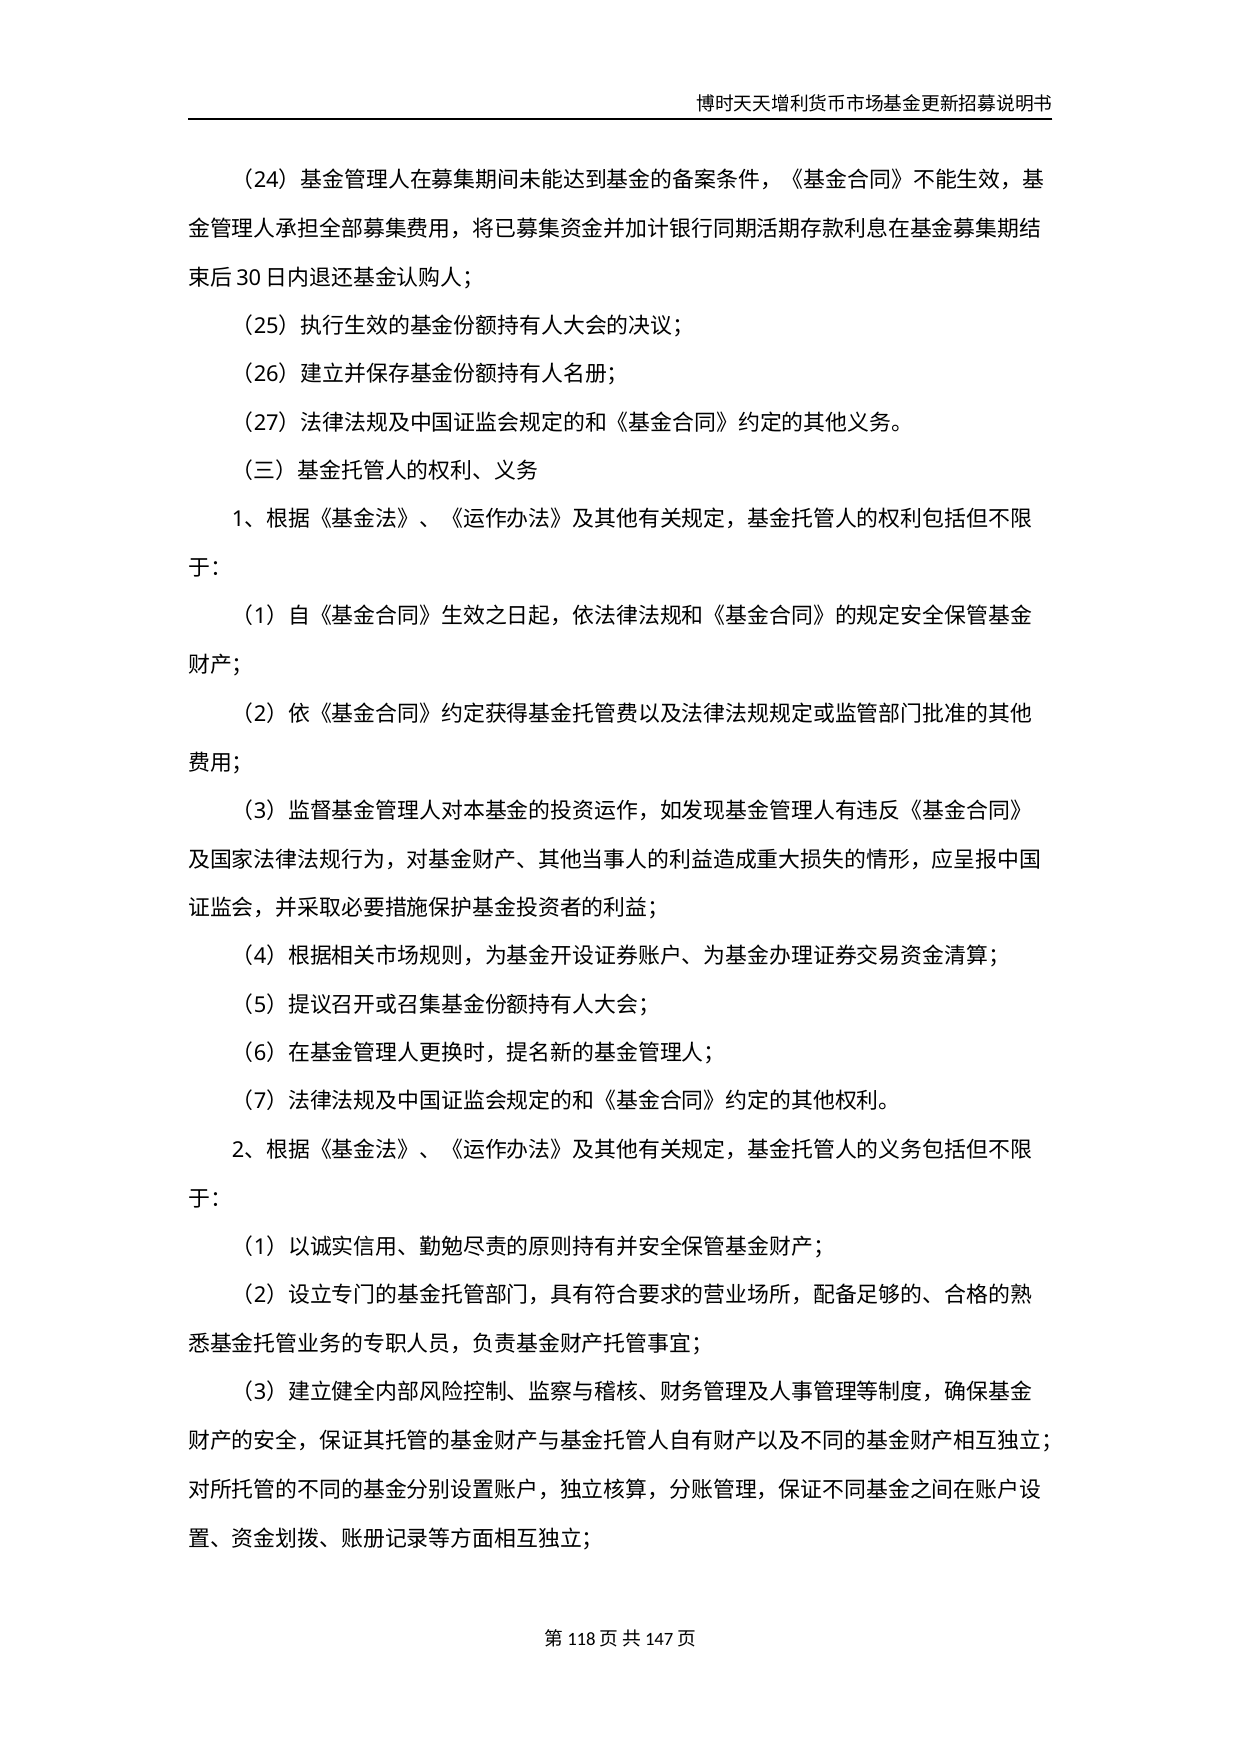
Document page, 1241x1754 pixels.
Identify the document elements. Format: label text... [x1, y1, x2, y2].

text （3）监督基金管理人对本基金的投资运作，如发现基金管理人有违反《基金合同》及国家法律法规行为，对基金财产、其他当事人的利益造成重大损失的情形，应呈报中国证监会，并采取必要措施保护基金投资者的利益； [188, 792, 1052, 922]
text （4）根据相关市场规则，为基金开设证券账户、为基金办理证券交易资金清算； [188, 938, 1052, 971]
text （25）执行生效的基金份额持有人大会的决议； [188, 308, 1052, 340]
text （2）设立专门的基金托管部门，具有符合要求的营业场所，配备足够的、合格的熟悉基金托管业务的专职人员，负责基金财产托管事宜； [188, 1277, 1052, 1358]
text （6）在基金管理人更换时，提名新的基金管理人； [188, 1035, 1052, 1067]
text （26）建立并保存基金份额持有人名册； [188, 356, 1052, 389]
text （2）依《基金合同》约定获得基金托管费以及法律法规规定或监管部门批准的其他费用； [188, 695, 1052, 777]
text 1、根据《基金法》、《运作办法》及其他有关规定，基金托管人的权利包括但不限于： [188, 501, 1052, 582]
text （1）自《基金合同》生效之日起，依法律法规和《基金合同》的规定安全保管基金财产； [188, 598, 1052, 679]
text （三）基金托管人的权利、义务 [188, 453, 1052, 485]
text （27）法律法规及中国证监会规定的和《基金合同》约定的其他义务。 [188, 404, 1052, 437]
text （7）法律法规及中国证监会规定的和《基金合同》约定的其他权利。 [188, 1083, 1052, 1116]
text （24）基金管理人在募集期间未能达到基金的备案条件，《基金合同》不能生效，基金管理人承担全部募集费用，将已募集资金并加计银行同期活期存款利息在基金募集期结束后30日内退还基金认购人； [188, 162, 1052, 292]
text 2、根据《基金法》、《运作办法》及其他有关规定，基金托管人的义务包括但不限于： [188, 1132, 1052, 1213]
text （1）以诚实信用、勤勉尽责的原则持有并安全保管基金财产； [188, 1229, 1052, 1261]
text （3）建立健全内部风险控制、监察与稽核、财务管理及人事管理等制度，确保基金财产的安全，保证其托管的基金财产与基金托管人自有财产以及不同的基金财产相互独立；对所托管的不同的基金分别设置账户，独立核算，分账管理，保证不同基金之间在账户设置、资金划拨、账册记录等方面相互独立； [188, 1374, 1052, 1553]
text （5）提议召开或召集基金份额持有人大会； [188, 987, 1052, 1019]
